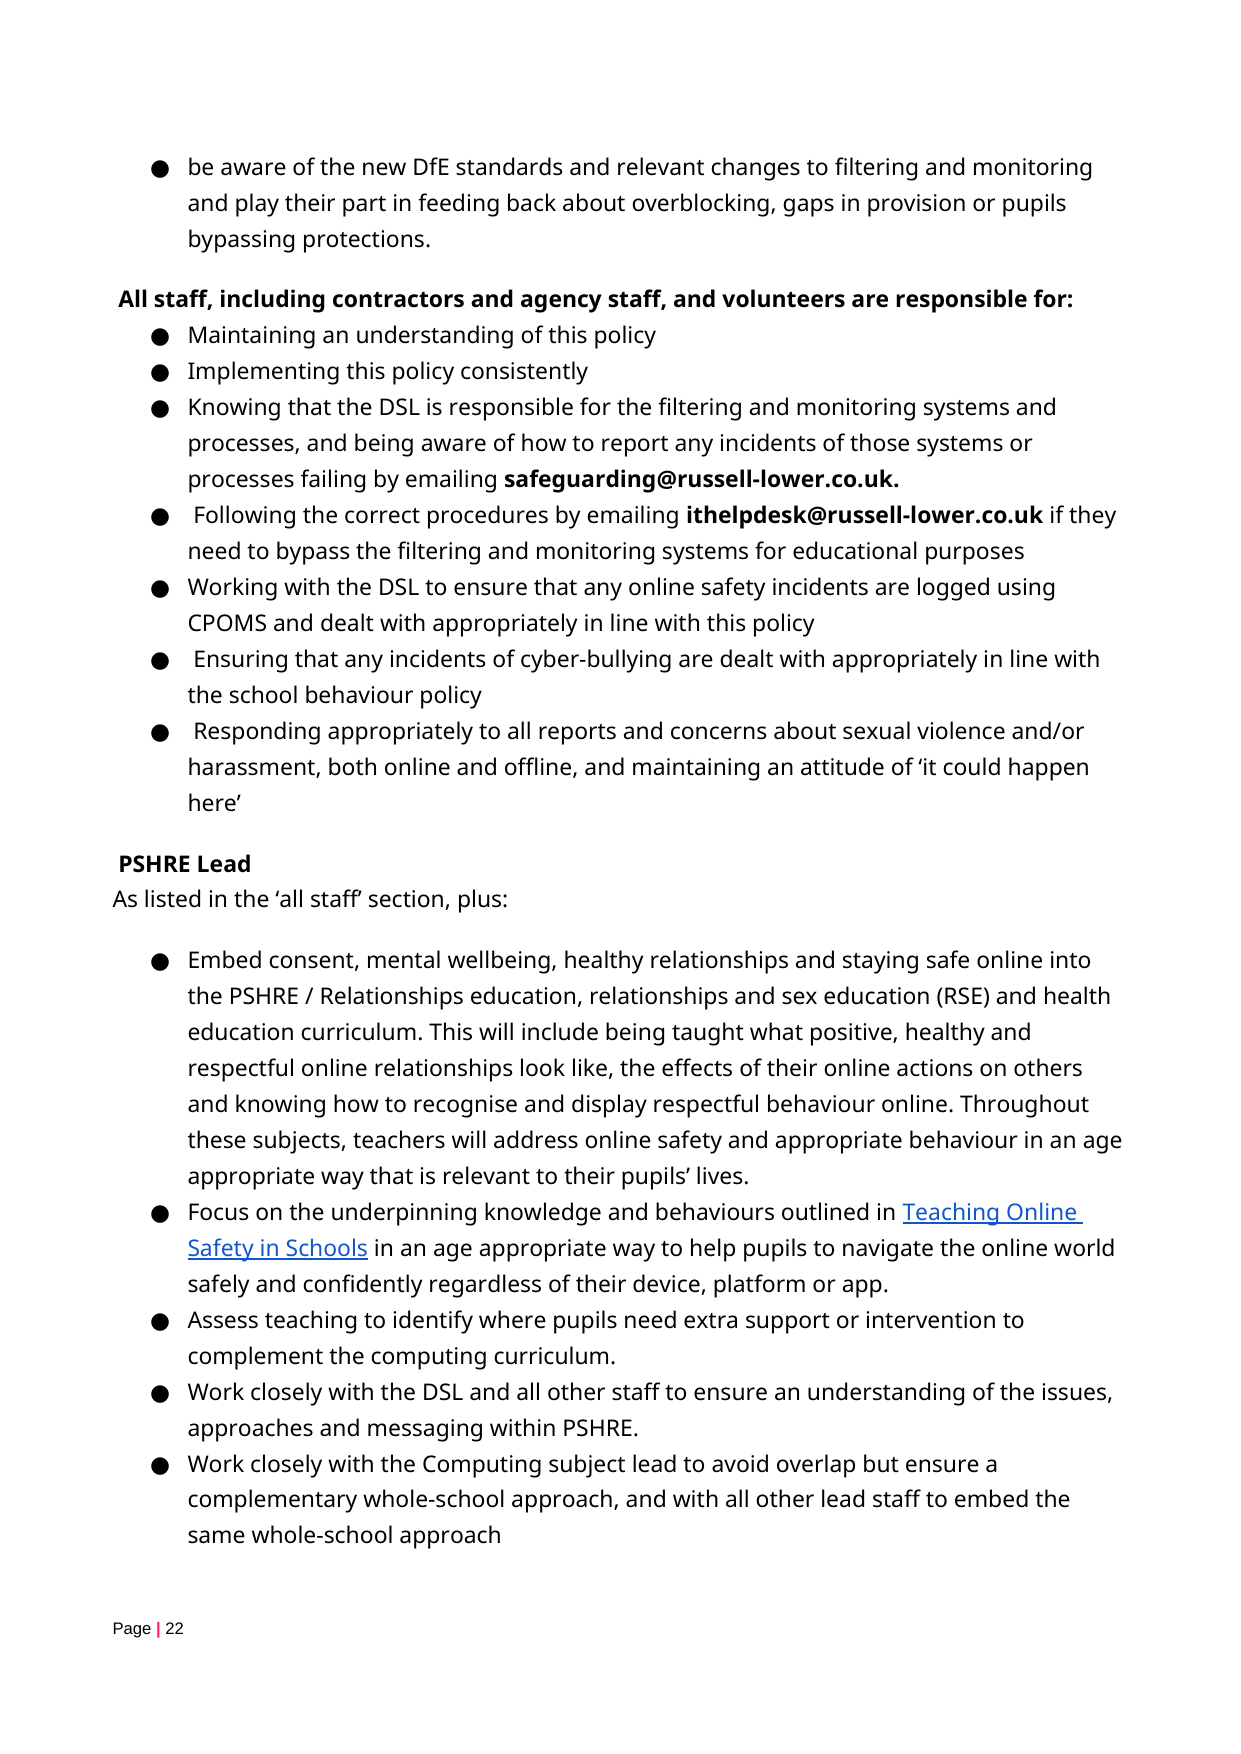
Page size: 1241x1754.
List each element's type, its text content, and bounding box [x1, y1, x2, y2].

subtitle Focus on the underpinning knowledge and behaviours outlined in Teaching Online Safety in Schools in an age appropriate way to help pupils to navigate the online world safely and confidently regardless of their device, platform or app. [150, 1196, 1128, 1299]
subtitle Ensuring that any incidents of cyber-bullying are dealt with appropriately in line with the school behaviour policy [150, 643, 1128, 710]
subtitle Maintaining an understanding of this policy [150, 319, 1128, 351]
subtitle All staff, including contractors and agency staff, and volunteers are responsible for: [112, 283, 1128, 315]
subtitle Implementing this policy consistently [150, 355, 1128, 387]
subtitle Knowing that the DSL is responsible for the filtering and monitoring systems and processes, and being aware of how to report any incidents of those systems or processes failing by emailing safeguarding@russell-lower.co.uk. [150, 391, 1128, 494]
subtitle Assess teaching to identify where pupils need extra support or intervention to complement the computing curriculum. [150, 1304, 1128, 1371]
subtitle be aware of the new DfE standards and relevant changes to filtering and monitoring and play their part in feeding back about overblocking, gaps in provision or pupils bypassing protections. [150, 151, 1128, 254]
subtitle PSHRE Lead [112, 847, 1128, 879]
subtitle Work closely with the DSL and all other staff to ensure an understanding of the issues, approaches and messaging within PSHRE. [150, 1376, 1128, 1443]
subtitle Embed consent, mental wellbeing, healthy relationships and staying safe online into the PSHRE / Relationships education, relationships and sex education (RSE) and health education curriculum. This will include being taught what positive, healthy and respectful online relationships look like, the effects of their online actions on others and knowing how to recognise and display respectful behaviour online. Throughout these subjects, teachers will address online safety and appropriate behaviour in an age appropriate way that is relevant to their pupils’ lives. [150, 944, 1128, 1191]
subtitle Responding appropriately to all reports and concerns about sexual violence and/or harassment, both online and offline, and maintaining an attitude of ‘it could happen here’ [150, 715, 1128, 818]
subtitle Following the correct procedures by emailing ithelpdesk@russell-lower.co.uk if they need to bypass the filtering and monitoring systems for educational purposes [150, 499, 1128, 566]
subtitle Working with the DSL to ensure that any online safety incidents are logged using CPOMS and dealt with appropriately in line with this policy [150, 571, 1128, 638]
subtitle As listed in the ‘all staff’ section, plus: [112, 883, 1128, 915]
subtitle Work closely with the Computing subject lead to avoid overlap but ensure a complementary whole-school approach, and with all other lead staff to embed the same whole-school approach [150, 1447, 1128, 1551]
